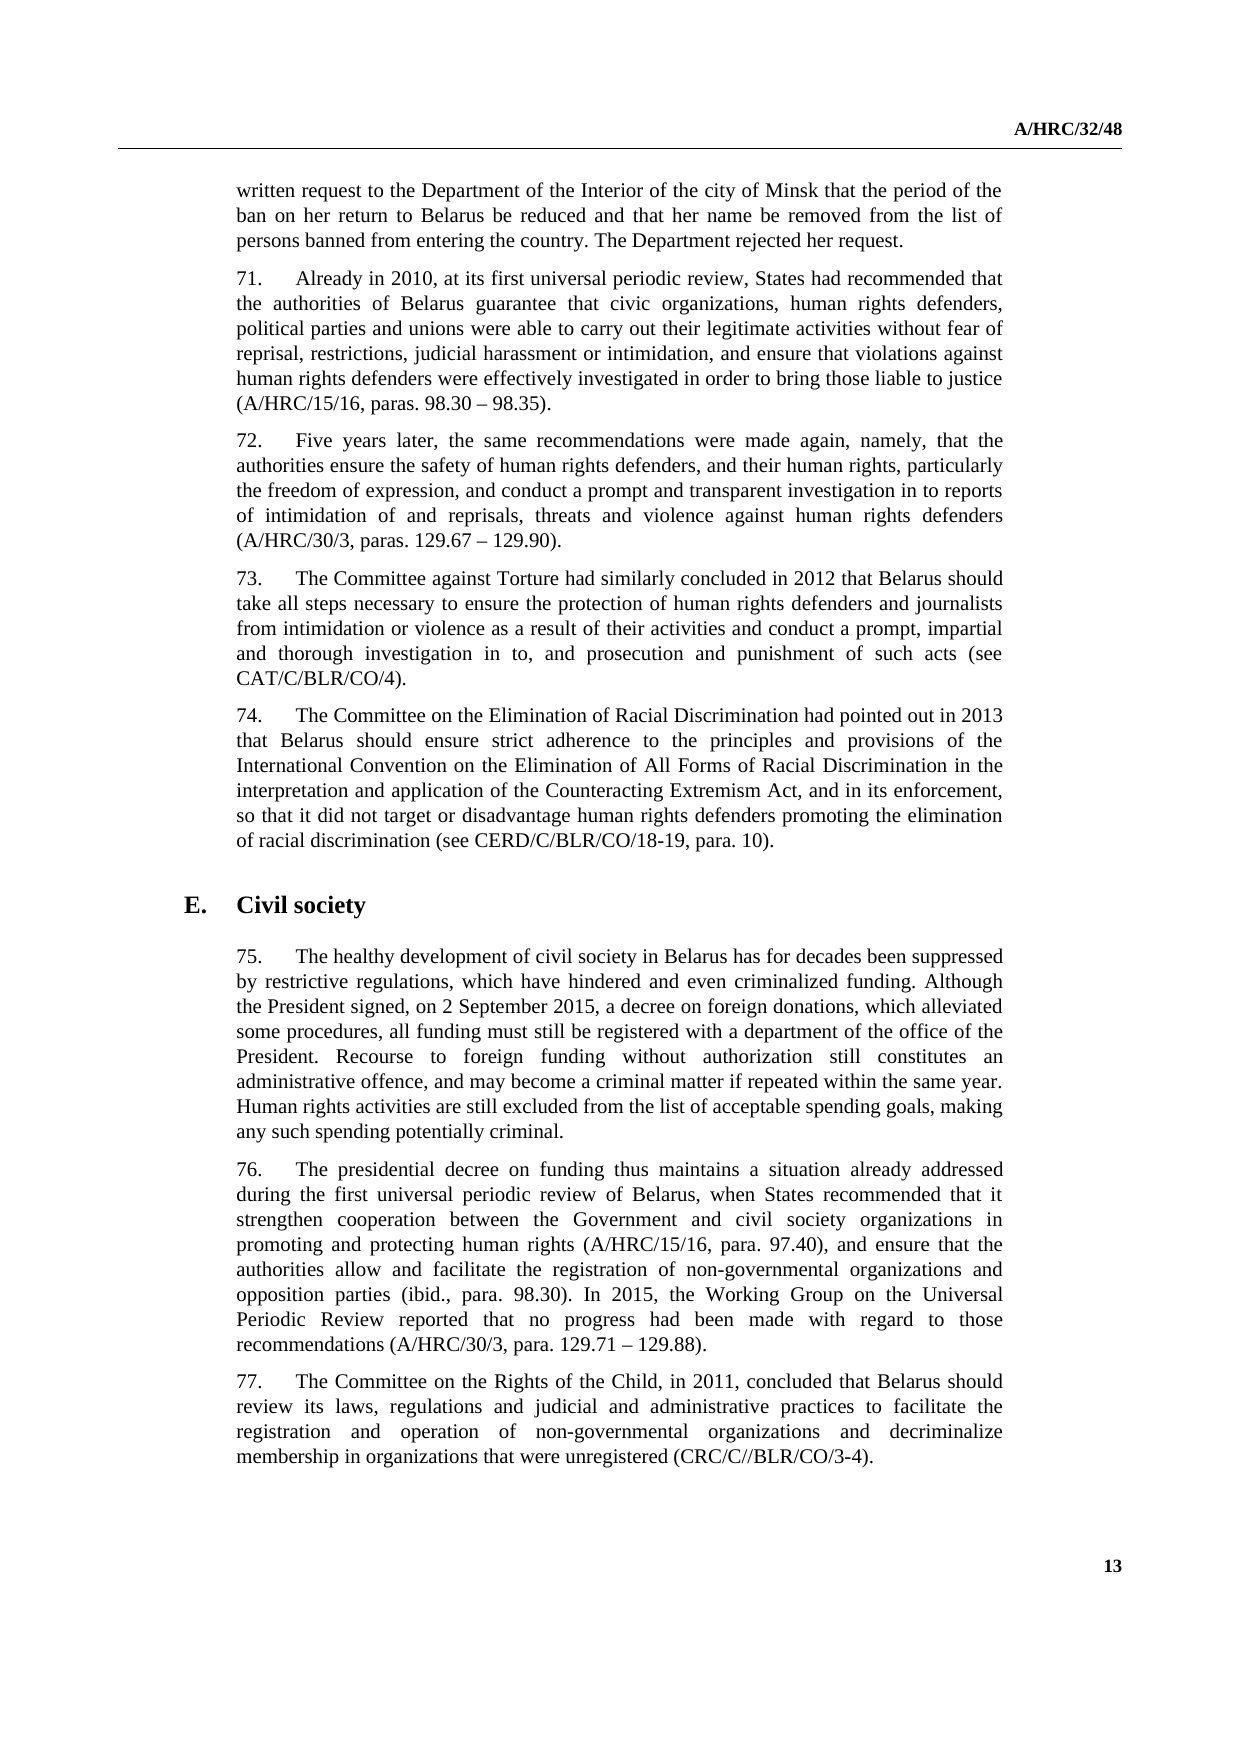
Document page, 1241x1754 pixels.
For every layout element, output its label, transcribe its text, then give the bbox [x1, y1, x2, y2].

text 75. The healthy development of civil society in Belarus has for decades been suppressed by restrictive regulations, which have hindered and even criminalized funding. Although the President signed, on 2 September 2015, a decree on foreign donations, which alleviated some procedures, all funding must still be registered with a department of the office of the President. Recourse to foreign funding without authorization still constitutes an administrative offence, and may become a criminal matter if repeated within the same year. Human rights activities are still excluded from the list of acceptable spending goals, making any such spending potentially criminal. [236, 943, 1004, 1143]
text 73. The Committee against Torture had similarly concluded in 2012 that Belarus should take all steps necessary to ensure the protection of human rights defenders and journalists from intimidation or violence as a result of their activities and conduct a prompt, impartial and thorough investigation in to, and prosecution and punishment of such acts (see CAT/C/BLR/CO/4). [236, 565, 1004, 690]
text 76. The presidential decree on funding thus maintains a situation already addressed during the first universal periodic review of Belarus, when States recommended that it strengthen cooperation between the Government and civil society organizations in promoting and protecting human rights (A/HRC/15/16, para. 97.40), and ensure that the authorities allow and facilitate the registration of non-governmental organizations and opposition parties (ibid., para. 98.30). In 2015, the Working Group on the Universal Periodic Review reported that no progress had been made with regard to those recommendations (A/HRC/30/3, para. 129.71 – 129.88). [236, 1156, 1004, 1356]
text E. Civil society [118, 890, 1004, 918]
text 72. Five years later, the same recommendations were made again, namely, that the authorities ensure the safety of human rights defenders, and their human rights, particularly the freedom of expression, and conduct a prompt and transparent investigation in to reports of intimidation of and reprisals, threats and violence against human rights defenders (A/HRC/30/3, paras. 129.67 – 129.90). [236, 427, 1004, 552]
text 71. Already in 2010, at its first universal periodic review, States had recommended that the authorities of Belarus guarantee that civic organizations, human rights defenders, political parties and unions were able to carry out their legitimate activities without fear of reprisal, restrictions, judicial harassment or intimidation, and ensure that violations against human rights defenders were effectively investigated in order to bring those liable to justice (A/HRC/15/16, paras. 98.30 – 98.35). [236, 265, 1004, 415]
text 77. The Committee on the Rights of the Child, in 2011, concluded that Belarus should review its laws, regulations and judicial and administrative practices to facilitate the registration and operation of non-governmental organizations and decriminalize membership in organizations that were unregistered (CRC/C//BLR/CO/3-4). [236, 1368, 1004, 1468]
text 74. The Committee on the Elimination of Racial Discrimination had pointed out in 2013 that Belarus should ensure strict adherence to the principles and provisions of the International Convention on the Elimination of All Forms of Racial Discrimination in the interpretation and application of the Counteracting Extremism Act, and in its enforcement, so that it did not target or disadvantage human rights defenders promoting the elimination of racial discrimination (see CERD/C/BLR/CO/18-19, para. 10). [236, 702, 1004, 852]
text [236, 177, 1004, 252]
